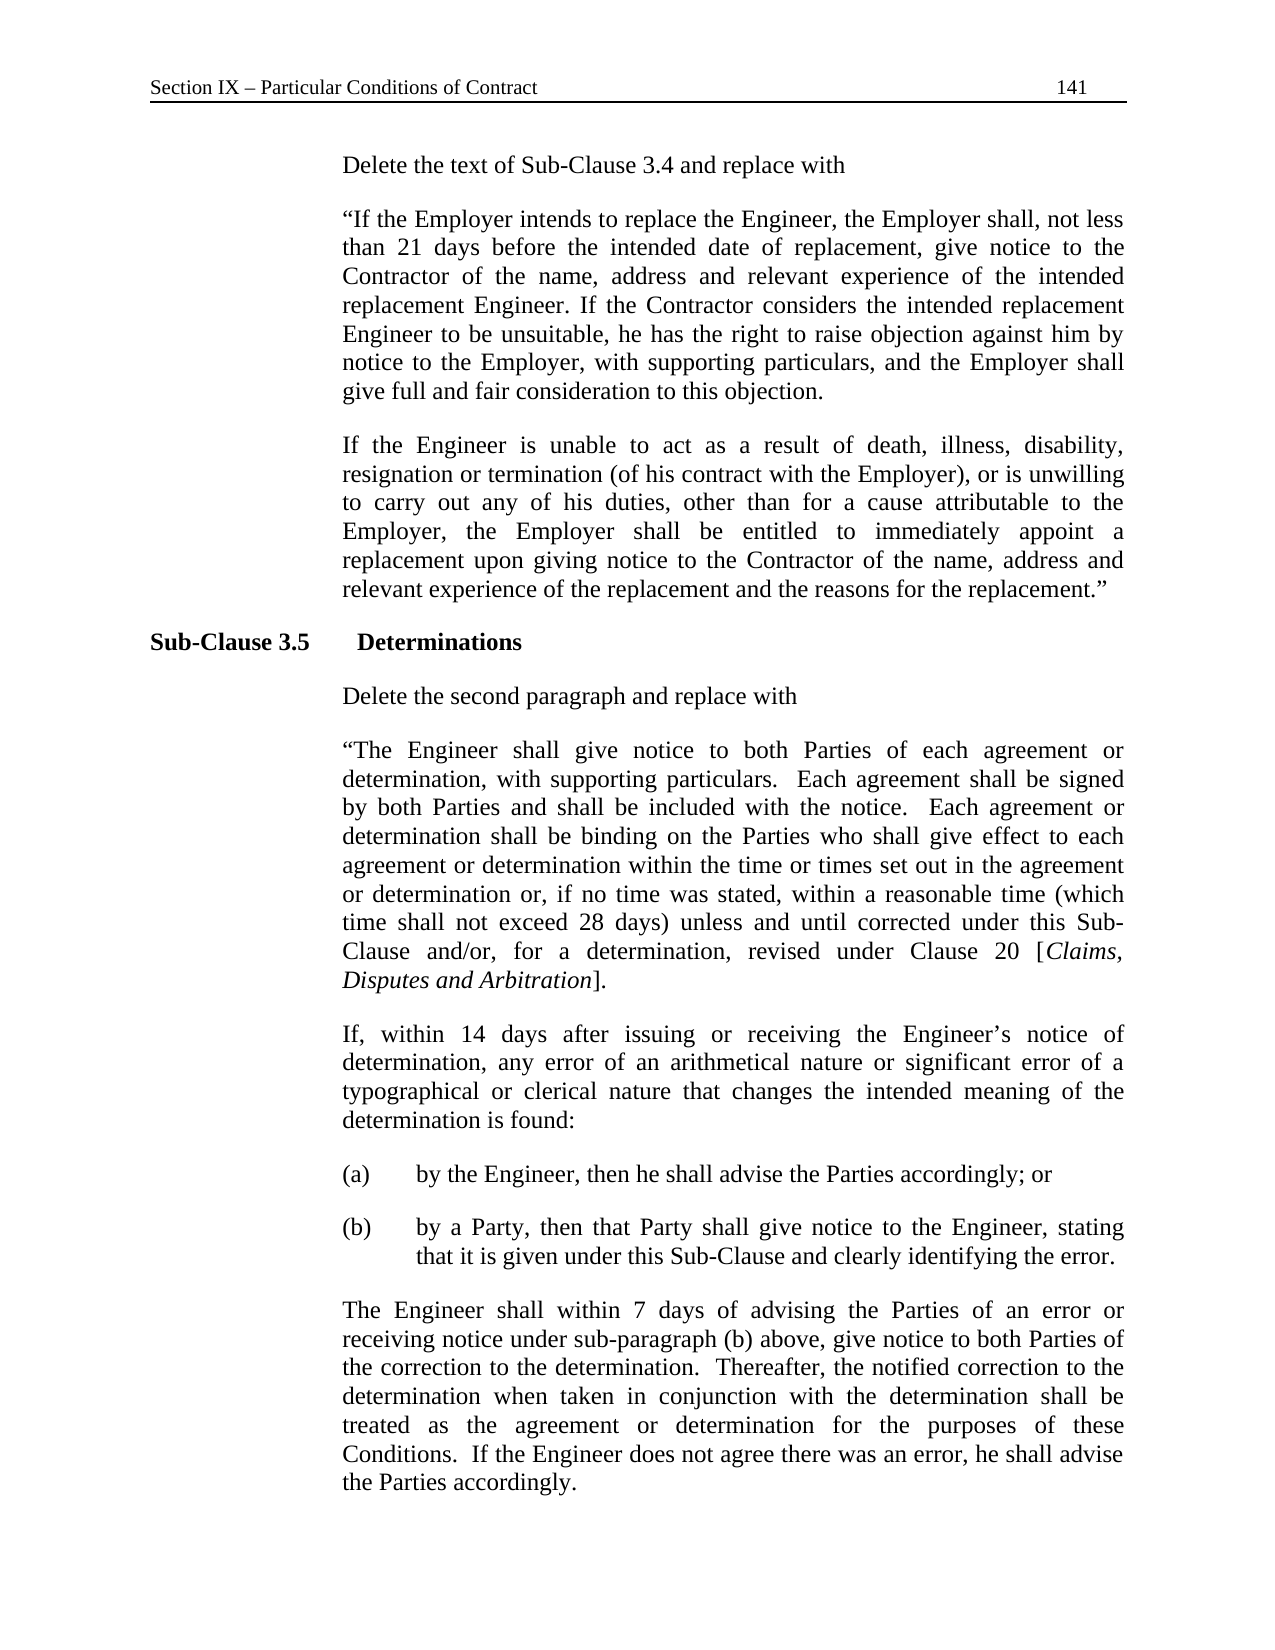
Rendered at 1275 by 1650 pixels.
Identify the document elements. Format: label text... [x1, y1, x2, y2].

text Delete the second paragraph and replace with [342, 681, 1125, 710]
text (b) by a Party, then that Party shall give notice to the Engineer, stating that it is given under this Sub-Clause and clearly identifying the error. [150, 1212, 1125, 1270]
text Sub-Clause 3.5 Determinations [150, 627, 1125, 656]
text “The Engineer shall give notice to both Parties of each agreement or determination, with supporting particulars. Each agreement shall be signed by both Parties and shall be included with the notice. Each agreement or determination shall be binding on the Parties who shall give effect to each agreement or determination within the time or times set out in the agreement or determination or, if no time was stated, within a reasonable time (which time shall not exceed 28 days) unless and until corrected under this Sub-Clause and/or, for a determination, revised under Clause 20 [Claims, Disputes and Arbitration]. [342, 735, 1125, 994]
text If, within 14 days after issuing or receiving the Engineer’s notice of determination, any error of an arithmetical nature or significant error of a typographical or clerical nature that changes the intended meaning of the determination is found: [342, 1019, 1125, 1134]
text (a) by the Engineer, then he shall advise the Parties accordingly; or [150, 1159, 1125, 1187]
text Delete the text of Sub-Clause 3.4 and replace with [342, 150, 1125, 179]
text “If the Employer intends to replace the Engineer, the Employer shall, not less than 21 days before the intended date of replacement, give notice to the Contractor of the name, address and relevant experience of the intended replacement Engineer. If the Contractor considers the intended replacement Engineer to be unsuitable, he has the right to raise objection against him by notice to the Employer, with supporting particulars, and the Employer shall give full and fair consideration to this objection. [342, 204, 1125, 405]
text The Engineer shall within 7 days of advising the Parties of an error or receiving notice under sub-paragraph (b) above, give notice to both Parties of the correction to the determination. Thereafter, the notified correction to the determination when taken in conjunction with the determination shall be treated as the agreement or determination for the purposes of these Conditions. If the Engineer does not agree there was an error, he shall advise the Parties accordingly. [342, 1295, 1125, 1496]
text If the Engineer is unable to act as a result of death, illness, disability, resignation or termination (of his contract with the Employer), or is unwilling to carry out any of his duties, other than for a cause attributable to the Employer, the Employer shall be entitled to immediately appoint a replacement upon giving notice to the Contractor of the name, address and relevant experience of the replacement and the reasons for the replacement.” [342, 430, 1125, 602]
